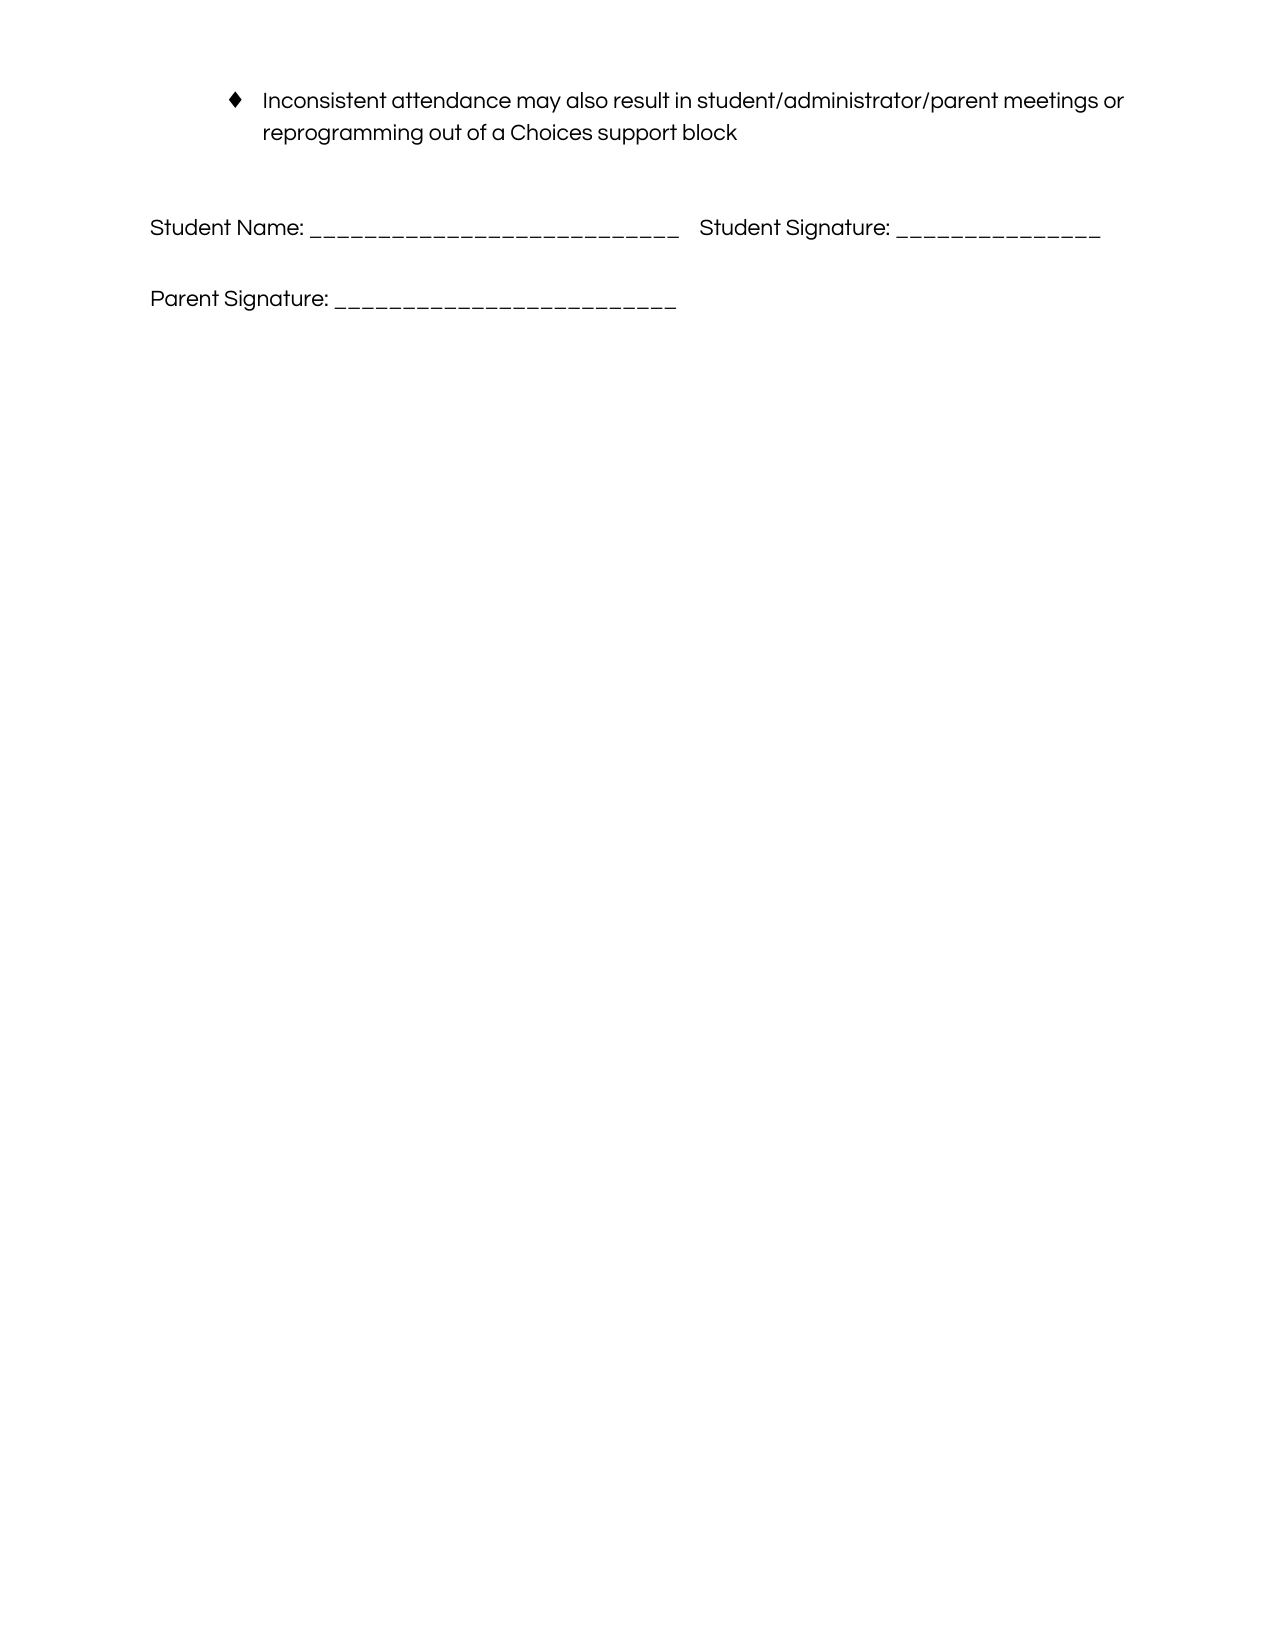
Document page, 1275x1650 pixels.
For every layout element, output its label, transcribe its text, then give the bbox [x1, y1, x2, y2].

text Student Name: ___________________________ Student Signature: _______________ [150, 217, 1125, 240]
list Inconsistent attendance may also result in student/administrator/parent meetings or reprogramming out of a Choices support block [225, 75, 1125, 146]
text Parent Signature: _________________________ [150, 287, 1125, 311]
